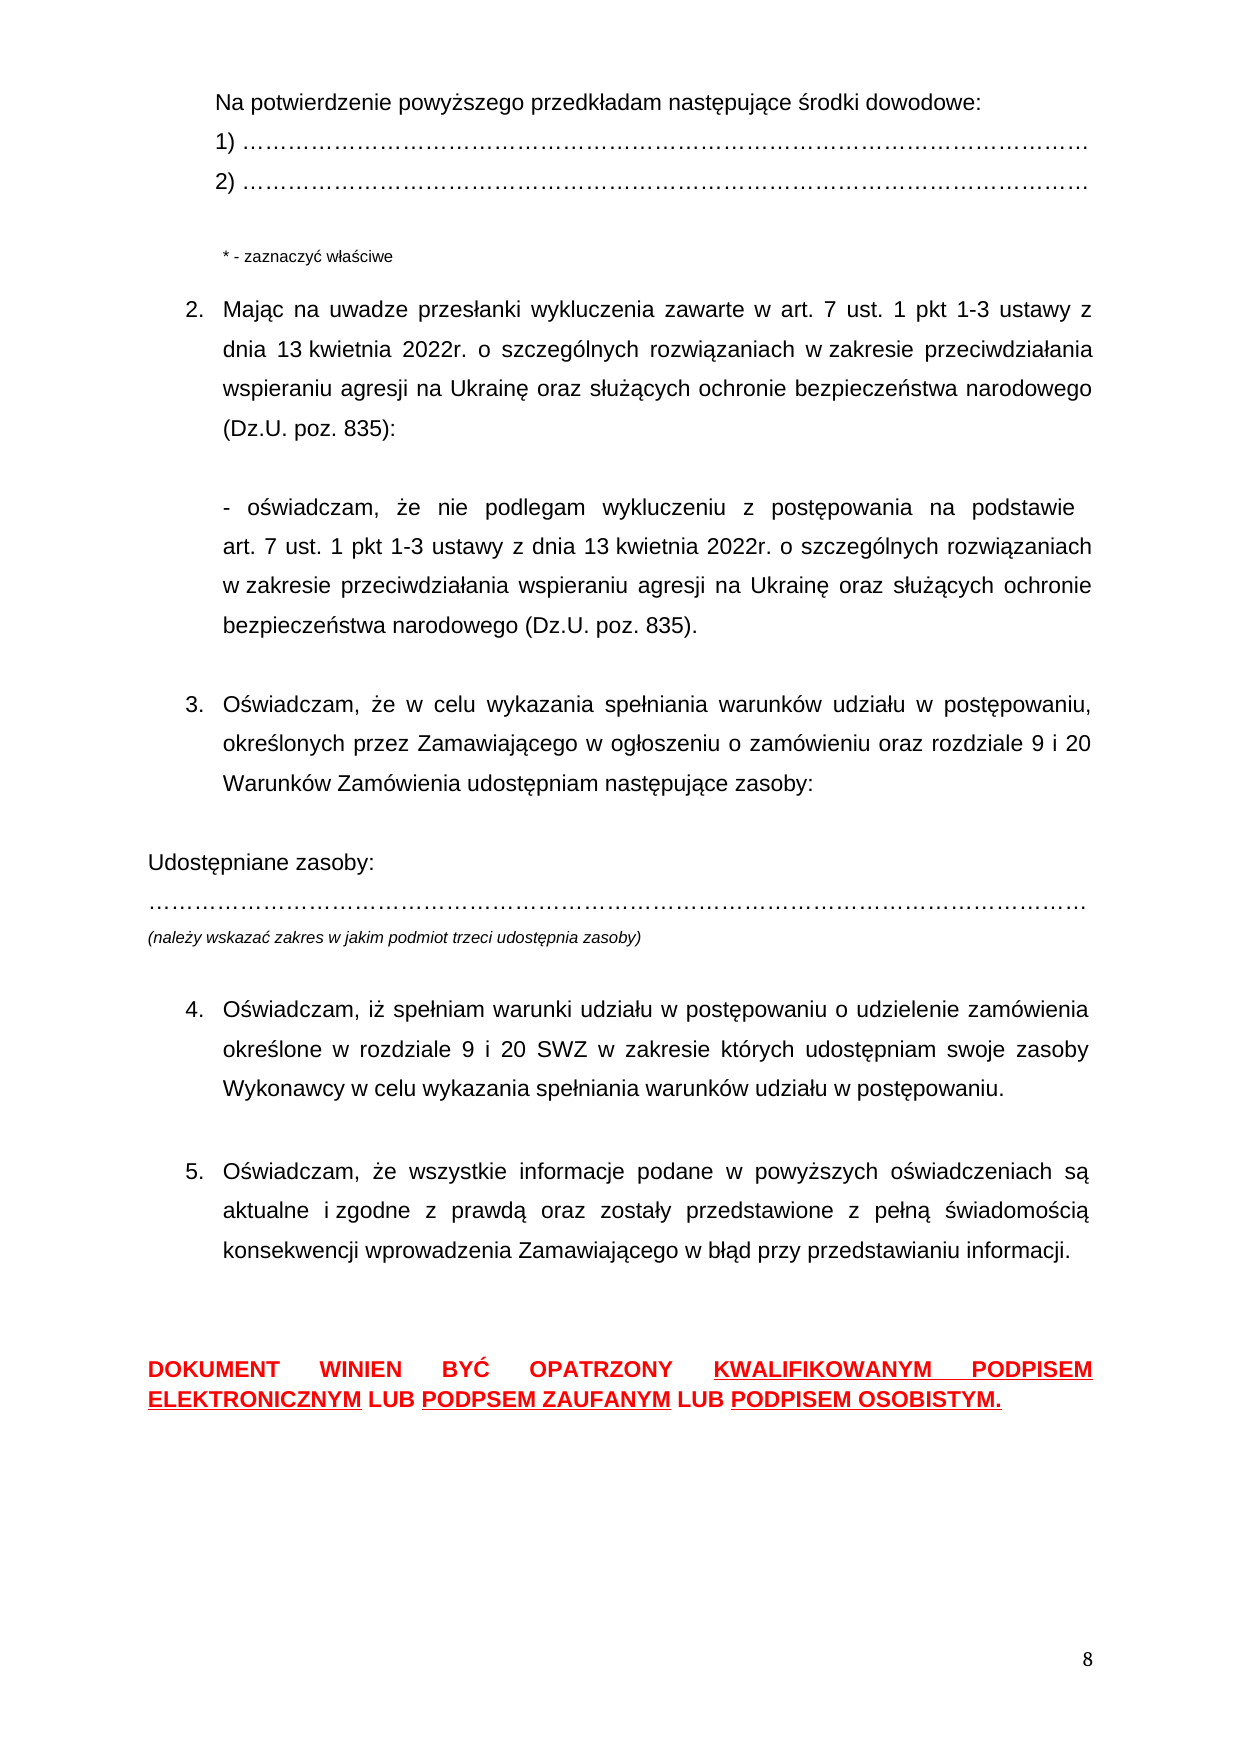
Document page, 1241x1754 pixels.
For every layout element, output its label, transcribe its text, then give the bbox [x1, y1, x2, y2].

text …………………………………………………………………………………………………………… [148, 888, 1090, 915]
list Mając na uwadze przesłanki wykluczenia zawarte w art. 7 ust. 1 pkt 1-3 ustawy z dnia 13 kwietnia 2022r. o szczególnych rozwiązaniach w zakresie przeciwdziałania wspieraniu agresji na Ukrainę oraz służących ochronie bezpieczeństwa narodowego (Dz.U. poz. 835): [185, 296, 1093, 441]
text Na potwierdzenie powyższego przedkładam następujące środki dowodowe: [148, 89, 1090, 115]
text 2) ………………………………………………………………………………………………… [148, 168, 1090, 194]
list - oświadczam, że nie podlegam wykluczeniu z postępowania na podstawie art. 7 ust. 1 pkt 1-3 ustawy z dnia 13 kwietnia 2022r. o szczególnych rozwiązaniach w zakresie przeciwdziałania wspieraniu agresji na Ukrainę oraz służących ochronie bezpieczeństwa narodowego (Dz.U. poz. 835). [223, 493, 1093, 638]
text DOKUMENT WINIEN BYĆ OPATRZONY KWALIFIKOWANYM PODPISEM ELEKTRONICZNYM LUB PODPSEM ZAUFANYM LUB PODPISEM OSOBISTYM. [148, 1356, 1093, 1412]
list Oświadczam, iż spełniam warunki udziału w postępowaniu o udzielenie zamówienia określone w rozdziale 9 i 20 SWZ w zakresie których udostępniam swoje zasoby Wykonawcy w celu wykazania spełniania warunków udziału w postępowaniu. [185, 996, 1090, 1101]
text (należy wskazać zakres w jakim podmiot trzeci udostępnia zasoby) [148, 928, 1090, 947]
list Oświadczam, że w celu wykazania spełniania warunków udziału w postępowaniu, określonych przez Zamawiającego w ogłoszeniu o zamówieniu oraz rozdziale 9 i 20 Warunków Zamówienia udostępniam następujące zasoby: [185, 691, 1093, 796]
text Udostępniane zasoby: [148, 849, 1090, 875]
list * - zaznaczyć właściwe [223, 247, 1093, 266]
text 1) ………………………………………………………………………………………………… [148, 128, 1090, 154]
list Oświadczam, że wszystkie informacje podane w powyższych oświadczeniach są aktualne i zgodne z prawdą oraz zostały przedstawione z pełną świadomością konsekwencji wprowadzenia Zamawiającego w błąd przy przedstawianiu informacji. [185, 1158, 1090, 1263]
